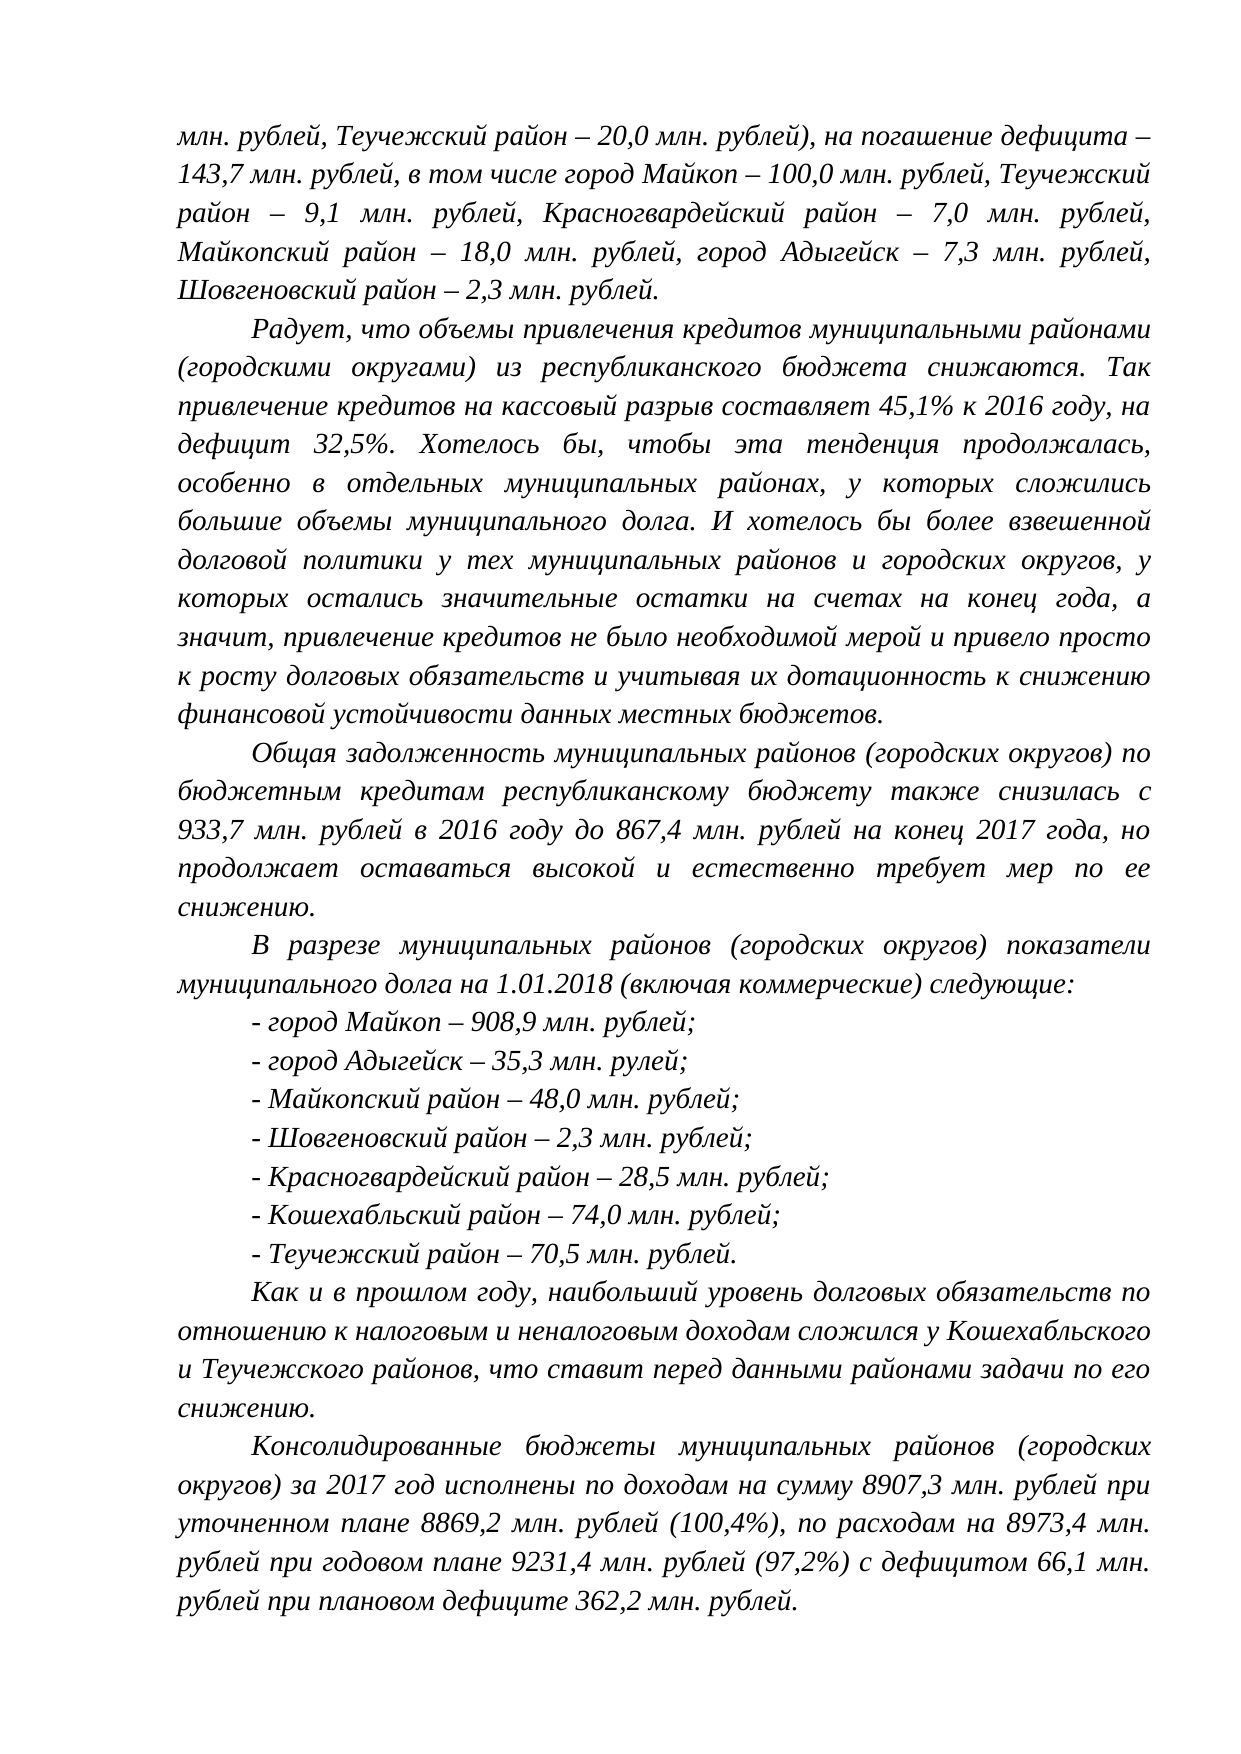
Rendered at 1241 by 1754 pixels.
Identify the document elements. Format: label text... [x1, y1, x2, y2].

text - Шовгеновский район – 2,3 млн. рублей; [177, 1120, 1152, 1154]
text Общая задолженность муниципальных районов (городских округов) по бюджетным кредитам республиканскому бюджету также снизилась с 933,7 млн. рублей в 2016 году до 867,4 млн. рублей на конец 2017 года, но продолжает оставаться высокой и естественно требует мер по ее снижению. [177, 735, 1152, 922]
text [177, 118, 1152, 306]
text - Красногвардейский район – 28,5 млн. рублей; [177, 1159, 1152, 1192]
text - город Майкоп – 908,9 млн. рублей; [177, 1004, 1152, 1038]
text - Кошехабльский район – 74,0 млн. рублей; [177, 1197, 1152, 1231]
text - Теучежский район – 70,5 млн. рублей. [177, 1236, 1152, 1269]
text - Майкопский район – 48,0 млн. рублей; [177, 1082, 1152, 1115]
text В разрезе муниципальных районов (городских округов) показатели муниципального долга на 1.01.2018 (включая коммерческие) следующие: [177, 927, 1152, 999]
text - город Адыгейск – 35,3 млн. рулей; [177, 1043, 1152, 1077]
text Консолидированные бюджеты муниципальных районов (городских округов) за 2017 год исполнены по доходам на сумму 8907,3 млн. рублей при уточненном плане 8869,2 млн. рублей (100,4%), по расходам на 8973,4 млн. рублей при годовом плане 9231,4 млн. рублей (97,2%) с дефицитом 66,1 млн. рублей при плановом дефиците 362,2 млн. рублей. [177, 1428, 1152, 1616]
text Как и в прошлом году, наибольший уровень долговых обязательств по отношению к налоговым и неналоговым доходам сложился у Кошехабльского и Теучежского районов, что ставит перед данными районами задачи по его снижению. [177, 1274, 1152, 1423]
text Радует, что объемы привлечения кредитов муниципальными районами (городскими округами) из республиканского бюджета снижаются. Так привлечение кредитов на кассовый разрыв составляет 45,1% к 2016 году, на дефицит 32,5%. Хотелось бы, чтобы эта тенденция продолжалась, особенно в отдельных муниципальных районах, у которых сложились большие объемы муниципального долга. И хотелось бы более взвешенной долговой политики у тех муниципальных районов и городских округов, у которых остались значительные остатки на счетах на конец года, а значит, привлечение кредитов не было необходимой мерой и привело просто к росту долговых обязательств и учитывая их дотационность к снижению финансовой устойчивости данных местных бюджетов. [177, 311, 1152, 730]
